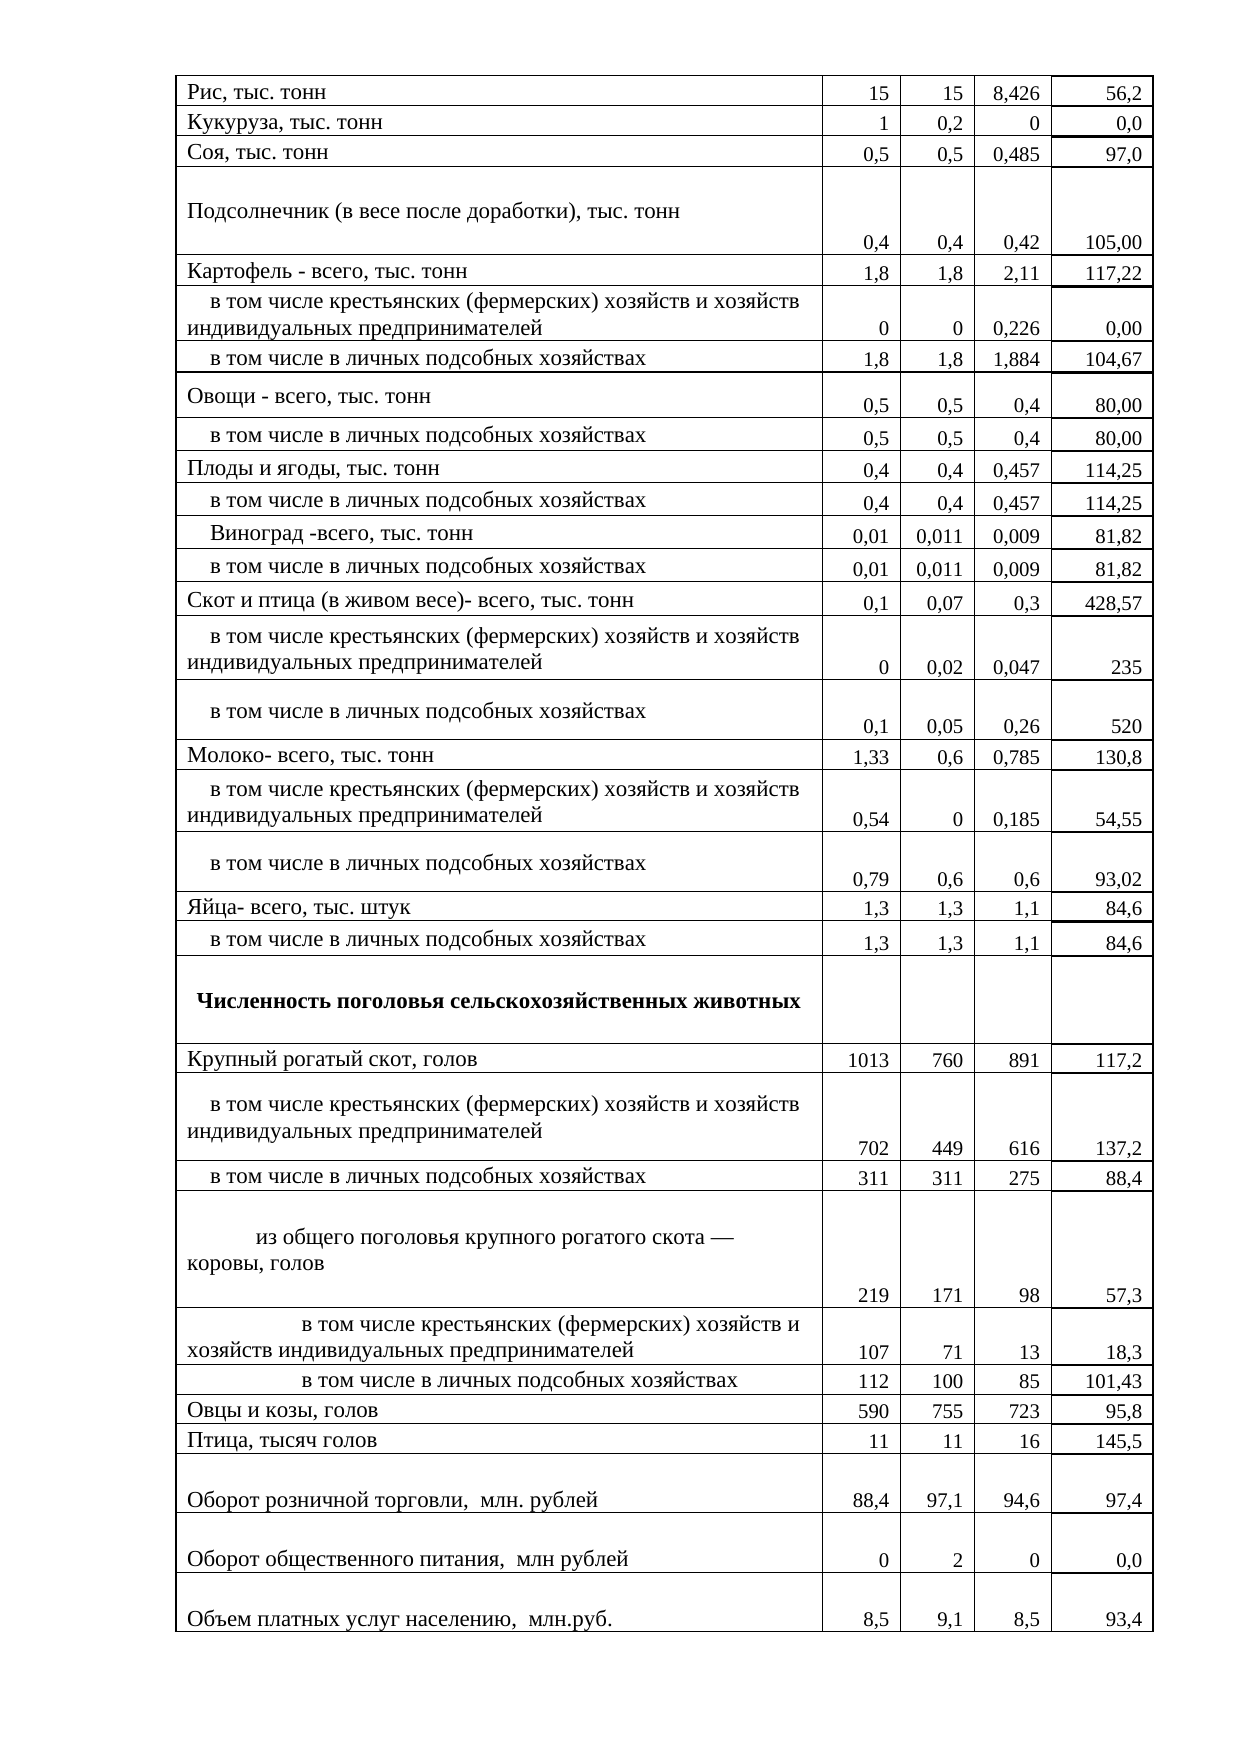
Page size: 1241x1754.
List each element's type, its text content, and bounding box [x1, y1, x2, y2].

table_cell Овцы и козы, голов [177, 1395, 822, 1423]
table_cell 1013 [823, 1044, 900, 1072]
table_cell 94,6 [975, 1454, 1051, 1512]
table_cell 0,42 [975, 167, 1051, 254]
table_cell 8,5 [823, 1573, 900, 1631]
table_cell 0 [823, 1513, 900, 1572]
table_cell 1,884 [975, 341, 1051, 371]
table_cell 723 [975, 1395, 1051, 1423]
table_cell 0,009 [975, 516, 1051, 548]
table_cell 11 [901, 1424, 974, 1453]
table_cell 0,5 [823, 373, 900, 417]
table_cell 1,8 [901, 255, 974, 285]
table_cell 219 [823, 1191, 900, 1307]
table_cell в том числе крестьянских (фермерских) хозяйств и хозяйств индивидуальных предпринимателей [177, 1308, 822, 1364]
table_cell 104,67 [1052, 342, 1152, 371]
table_cell в том числе в личных подсобных хозяйствах [177, 483, 822, 515]
table_cell 0,79 [823, 832, 900, 891]
table_cell в том числе в личных подсобных хозяйствах [177, 418, 822, 449]
table_cell 1,8 [823, 341, 900, 371]
table_cell в том числе в личных подсобных хозяйствах [177, 921, 822, 955]
table_cell Подсолнечник (в весе после доработки), тыс. тонн [177, 167, 822, 254]
table_cell 0,6 [901, 740, 974, 769]
table_cell 428,57 [1052, 583, 1152, 615]
table_cell 0 [975, 1513, 1051, 1572]
table_cell 520 [1052, 681, 1152, 738]
table_cell 0,5 [823, 418, 900, 449]
table_cell 114,25 [1052, 452, 1152, 482]
table_cell 100 [901, 1365, 974, 1393]
table_cell 88,4 [823, 1454, 900, 1512]
table_cell 0 [823, 286, 900, 340]
table_cell 117,2 [1052, 1045, 1152, 1072]
table_cell 97,0 [1052, 138, 1152, 166]
table_cell 702 [823, 1073, 900, 1160]
table_cell 0,54 [823, 770, 900, 831]
table_cell 0,785 [975, 740, 1051, 769]
table_cell 93,02 [1052, 833, 1152, 891]
table_cell 1,3 [901, 921, 974, 955]
table_cell [901, 956, 974, 1043]
table_cell 1,1 [975, 921, 1051, 955]
table_cell 85 [975, 1365, 1051, 1393]
table_cell 0,6 [975, 832, 1051, 891]
table_cell 84,6 [1052, 923, 1152, 955]
table_cell [823, 956, 900, 1043]
table_cell 0,226 [975, 286, 1051, 340]
table_cell 0 [901, 770, 974, 831]
table_cell Кукуруза, тыс. тонн [177, 106, 822, 135]
table_cell в том числе крестьянских (фермерских) хозяйств и хозяйств индивидуальных предпринимателей [177, 1073, 822, 1160]
table_cell 88,4 [1052, 1162, 1152, 1189]
table_cell 0,4 [975, 373, 1051, 417]
table_cell 101,43 [1052, 1366, 1152, 1393]
table_cell в том числе в личных подсобных хозяйствах [177, 549, 822, 581]
table_cell 80,00 [1052, 419, 1152, 449]
table_cell 18,3 [1052, 1309, 1152, 1364]
table_cell 0,2 [901, 106, 974, 135]
table_cell 117,22 [1052, 256, 1152, 285]
table_cell 755 [901, 1395, 974, 1423]
table_cell 1,8 [823, 255, 900, 285]
table_cell 1 [823, 106, 900, 135]
table_cell Оборот розничной торговли, млн. рублей [177, 1454, 822, 1512]
table_cell 0,457 [975, 483, 1051, 515]
table_cell Яйца- всего, тыс. штук [177, 892, 822, 920]
table_cell 56,2 [1052, 77, 1152, 105]
table_cell 0,5 [901, 373, 974, 417]
table_cell 114,25 [1052, 484, 1152, 515]
table_cell 112 [823, 1365, 900, 1393]
table_cell 0,011 [901, 516, 974, 548]
table_cell 0,4 [975, 418, 1051, 449]
table_cell 97,1 [901, 1454, 974, 1512]
table_cell Виноград -всего, тыс. тонн [177, 516, 822, 548]
table_cell 93,4 [1052, 1574, 1152, 1631]
table_cell 0,4 [901, 451, 974, 482]
table_cell 449 [901, 1073, 974, 1160]
table_cell Овощи - всего, тыс. тонн [177, 373, 822, 417]
table_cell 81,82 [1052, 550, 1152, 581]
table_cell в том числе в личных подсобных хозяйствах [177, 680, 822, 738]
table_cell 1,3 [901, 892, 974, 920]
table_cell 171 [901, 1191, 974, 1307]
table_cell 0,07 [901, 582, 974, 615]
table_cell в том числе крестьянских (фермерских) хозяйств и хозяйств индивидуальных предпринимателей [177, 770, 822, 831]
table_cell Скот и птица (в живом весе)- всего, тыс. тонн [177, 582, 822, 615]
table_cell 311 [901, 1161, 974, 1189]
table_cell 105,00 [1052, 168, 1152, 254]
table_cell 1,3 [823, 892, 900, 920]
table_cell Соя, тыс. тонн [177, 136, 822, 166]
table_cell 0 [901, 286, 974, 340]
table_cell 2 [901, 1513, 974, 1572]
table_cell 137,2 [1052, 1074, 1152, 1160]
table_cell 8,426 [975, 76, 1051, 105]
table_cell в том числе крестьянских (фермерских) хозяйств и хозяйств индивидуальных предпринимателей [177, 286, 822, 340]
table_cell Оборот общественного питания, млн рублей [177, 1513, 822, 1572]
table_cell [975, 956, 1051, 1043]
table_cell 0,185 [975, 770, 1051, 831]
table_cell Рис, тыс. тонн [177, 76, 822, 105]
table_cell 97,4 [1052, 1455, 1152, 1512]
table_cell 0,0 [1052, 1514, 1152, 1572]
table_cell 80,00 [1052, 374, 1152, 417]
table_cell 0,01 [823, 549, 900, 581]
table_cell 0,26 [975, 680, 1051, 738]
table_cell 311 [823, 1161, 900, 1189]
table_cell Плоды и ягоды, тыс. тонн [177, 451, 822, 482]
table_cell 0,047 [975, 616, 1051, 679]
table_cell в том числе крестьянских (фермерских) хозяйств и хозяйств индивидуальных предпринимателей [177, 616, 822, 679]
table_cell 13 [975, 1308, 1051, 1364]
table_cell 0,4 [823, 483, 900, 515]
table_cell в том числе в личных подсобных хозяйствах [177, 1161, 822, 1189]
table_cell 84,6 [1052, 893, 1152, 920]
table_cell 0,02 [901, 616, 974, 679]
table_cell Молоко- всего, тыс. тонн [177, 740, 822, 769]
table_cell 0,4 [901, 483, 974, 515]
table_cell 0,1 [823, 582, 900, 615]
table_cell 130,8 [1052, 741, 1152, 769]
table_cell 0 [823, 616, 900, 679]
table_cell 98 [975, 1191, 1051, 1307]
table_cell 590 [823, 1395, 900, 1423]
table_cell 95,8 [1052, 1396, 1152, 1423]
table_cell 0,1 [823, 680, 900, 738]
table_cell 81,82 [1052, 517, 1152, 548]
table_cell 0,485 [975, 136, 1051, 166]
table_cell 1,8 [901, 341, 974, 371]
table_cell 11 [823, 1424, 900, 1453]
table_cell 145,5 [1052, 1425, 1152, 1453]
table_cell 16 [975, 1424, 1051, 1453]
table_cell 71 [901, 1308, 974, 1364]
table_cell в том числе в личных подсобных хозяйствах [177, 1365, 822, 1393]
table_cell 15 [823, 76, 900, 105]
table_cell 0 [975, 106, 1051, 135]
table_cell 0,5 [901, 136, 974, 166]
table_cell Объем платных услуг населению, млн.руб. [177, 1573, 822, 1631]
table_cell Крупный рогатый скот, голов [177, 1044, 822, 1072]
table_cell 0,01 [823, 516, 900, 548]
table_cell 1,1 [975, 892, 1051, 920]
table_cell [1052, 957, 1152, 1043]
table_cell Численность поголовья сельскохозяйственных животных [177, 956, 822, 1043]
table_cell 0,3 [975, 582, 1051, 615]
table_cell 0,4 [823, 167, 900, 254]
table_cell в том числе в личных подсобных хозяйствах [177, 341, 822, 371]
table_cell 616 [975, 1073, 1051, 1160]
table_cell 8,5 [975, 1573, 1051, 1631]
table_cell 0,4 [901, 167, 974, 254]
table_cell 1,3 [823, 921, 900, 955]
table_cell 1,33 [823, 740, 900, 769]
table_cell 0,457 [975, 451, 1051, 482]
table_cell 2,11 [975, 255, 1051, 285]
table_cell Картофель - всего, тыс. тонн [177, 255, 822, 285]
table_cell 760 [901, 1044, 974, 1072]
table_cell Птица, тысяч голов [177, 1424, 822, 1453]
table_cell 54,55 [1052, 771, 1152, 831]
table_cell 0,009 [975, 549, 1051, 581]
table_cell 0,0 [1052, 107, 1152, 135]
table_cell 15 [901, 76, 974, 105]
table_cell 0,00 [1052, 288, 1152, 340]
table_cell 57,3 [1052, 1192, 1152, 1307]
table_cell из общего поголовья крупного рогатого скота — коровы, голов [177, 1191, 822, 1307]
table_cell в том числе в личных подсобных хозяйствах [177, 832, 822, 891]
table_cell 0,5 [901, 418, 974, 449]
table_cell 0,4 [823, 451, 900, 482]
table_cell 107 [823, 1308, 900, 1364]
table_cell 0,05 [901, 680, 974, 738]
table_cell 891 [975, 1044, 1051, 1072]
table_cell 235 [1052, 617, 1152, 679]
table_cell 9,1 [901, 1573, 974, 1631]
table_cell 0,011 [901, 549, 974, 581]
table_cell 0,5 [823, 136, 900, 166]
table_cell 0,6 [901, 832, 974, 891]
table_cell 275 [975, 1161, 1051, 1189]
